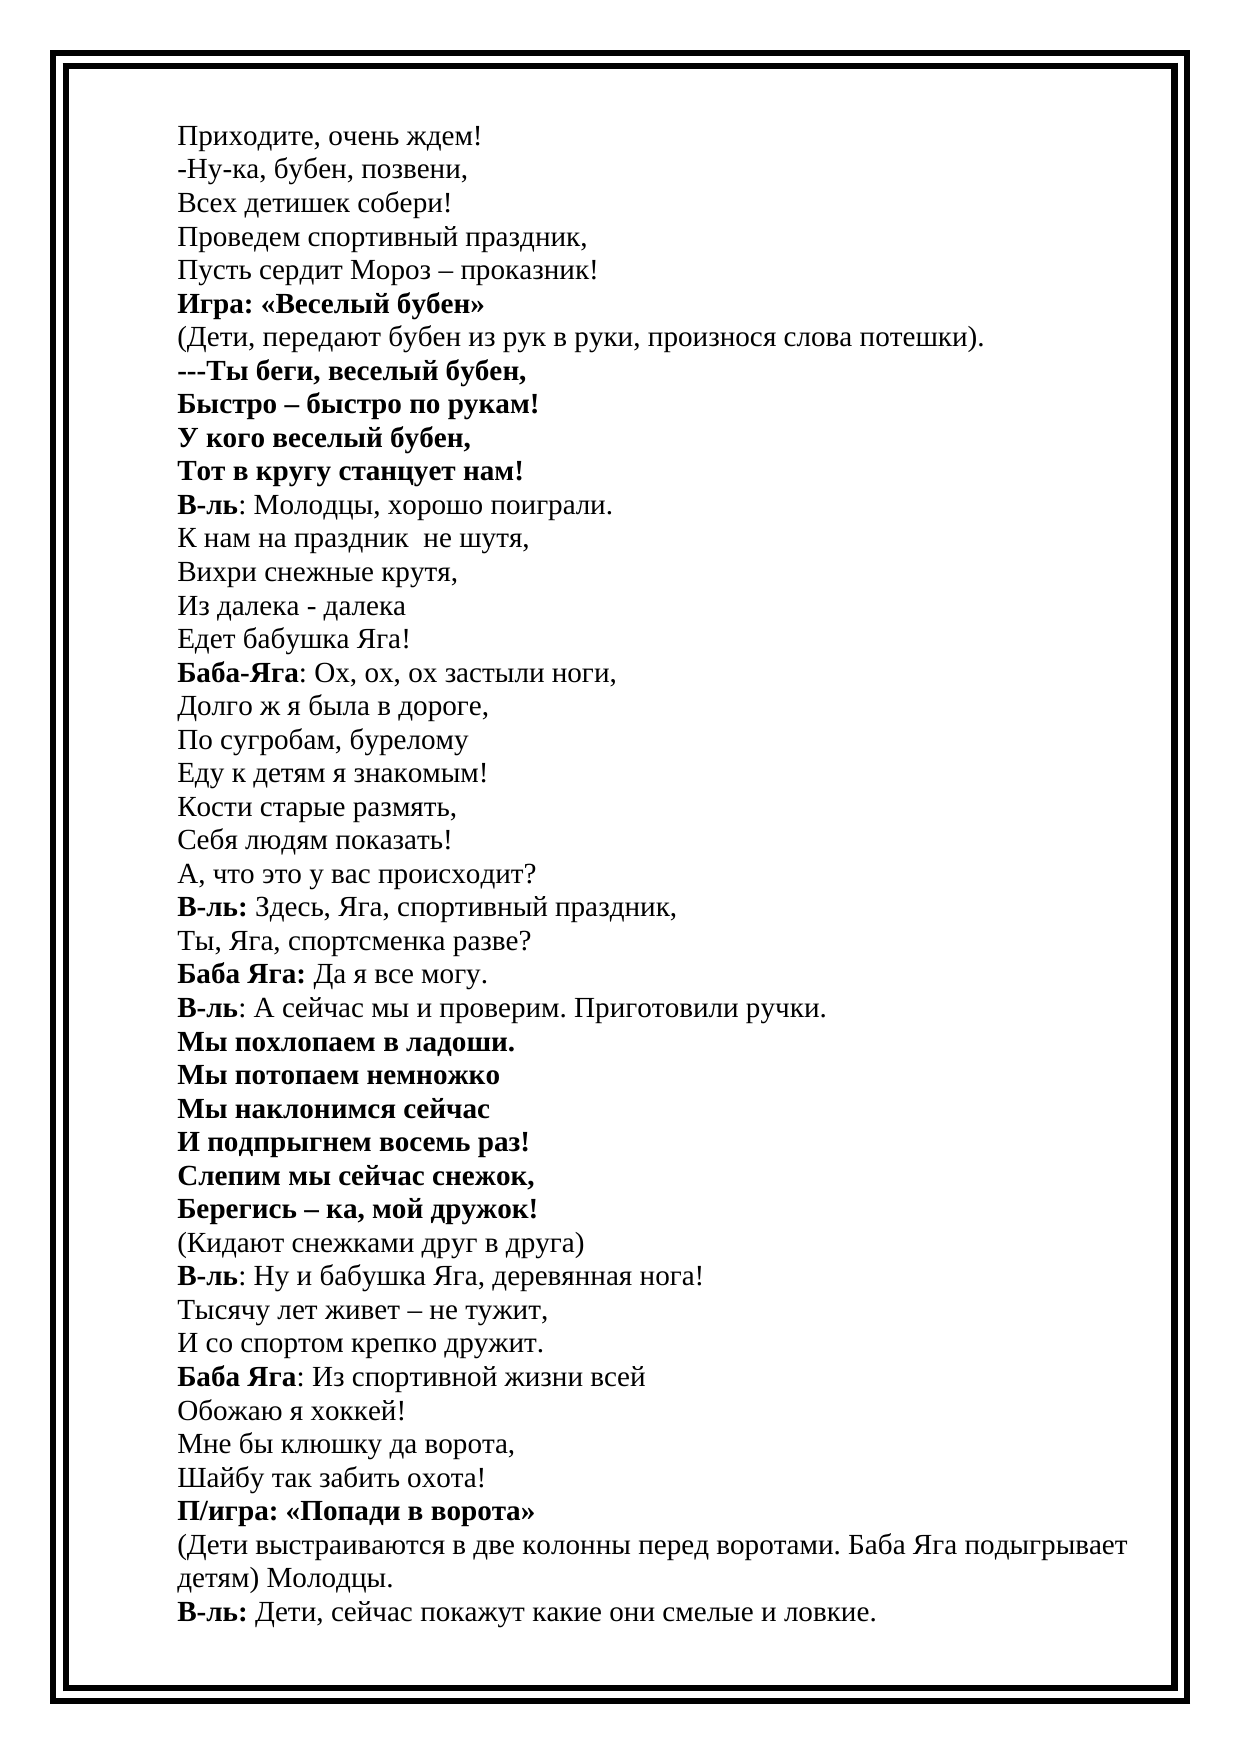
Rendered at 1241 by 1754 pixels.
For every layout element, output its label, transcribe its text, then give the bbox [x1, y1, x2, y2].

text Едет бабушка Яга! [177, 621, 1152, 655]
text И подпрыгнем восемь раз! [177, 1124, 1152, 1158]
text Долго ж я была в дороге, [177, 688, 1152, 722]
text В-ль: Молодцы, хорошо поиграли. [177, 487, 1152, 521]
text -Ну-ка, бубен, позвени, [177, 152, 1152, 185]
text Из далека - далека [177, 588, 1152, 621]
text Баба Яга: Из спортивной жизни всей [177, 1359, 1152, 1393]
text П/игра: «Попади в ворота» [177, 1493, 1152, 1527]
text В-ль: А сейчас мы и проверим. Приготовили ручки. [177, 990, 1152, 1024]
text Себя людям показать! [177, 822, 1152, 856]
text (Дети, передают бубен из рук в руки, произнося слова потешки). [177, 319, 1152, 353]
text Мы наклонимся сейчас [177, 1091, 1152, 1124]
text Быстро – быстро по рукам! [177, 386, 1152, 420]
text Игра: «Веселый бубен» [177, 286, 1152, 319]
text Ты, Яга, спортсменка разве? [177, 923, 1152, 957]
text Проведем спортивный праздник, [177, 219, 1152, 252]
text (Дети выстраиваются в две колонны перед воротами. Баба Яга подыгрывает детям) Молодцы. [177, 1527, 1152, 1594]
text В-ль: Ну и бабушка Яга, деревянная нога! [177, 1258, 1152, 1292]
text Баба Яга: Да я все могу. [177, 957, 1152, 990]
text К нам на праздник не шутя, [177, 521, 1152, 554]
text Слепим мы сейчас снежок, [177, 1158, 1152, 1191]
text Мы похлопаем в ладоши. [177, 1024, 1152, 1057]
text Пусть сердит Мороз – проказник! [177, 252, 1152, 286]
text И со спортом крепко дружит. [177, 1326, 1152, 1359]
text По сугробам, бурелому [177, 722, 1152, 755]
text Всех детишек собери! [177, 185, 1152, 219]
text Кости старые размять, [177, 789, 1152, 822]
text Баба-Яга: Ох, ох, ох застыли ноги, [177, 655, 1152, 688]
text Мы потопаем немножко [177, 1057, 1152, 1091]
text (Кидают снежками друг в друга) [177, 1225, 1152, 1258]
text Вихри снежные крутя, [177, 554, 1152, 588]
text Обожаю я хоккей! [177, 1393, 1152, 1426]
text Тысячу лет живет – не тужит, [177, 1292, 1152, 1326]
text Шайбу так забить охота! [177, 1460, 1152, 1493]
text В-ль: Здесь, Яга, спортивный праздник, [177, 889, 1152, 923]
text Тот в кругу станцует нам! [177, 453, 1152, 487]
text Приходите, очень ждем! [177, 118, 1152, 152]
text А, что это у вас происходит? [177, 856, 1152, 889]
text Берегись – ка, мой дружок! [177, 1191, 1152, 1225]
text Еду к детям я знакомым! [177, 755, 1152, 789]
text Мне бы клюшку да ворота, [177, 1426, 1152, 1460]
text В-ль: Дети, сейчас покажут какие они смелые и ловкие. [177, 1594, 1152, 1627]
text ---Ты беги, веселый бубен, [177, 353, 1152, 386]
text У кого веселый бубен, [177, 420, 1152, 453]
